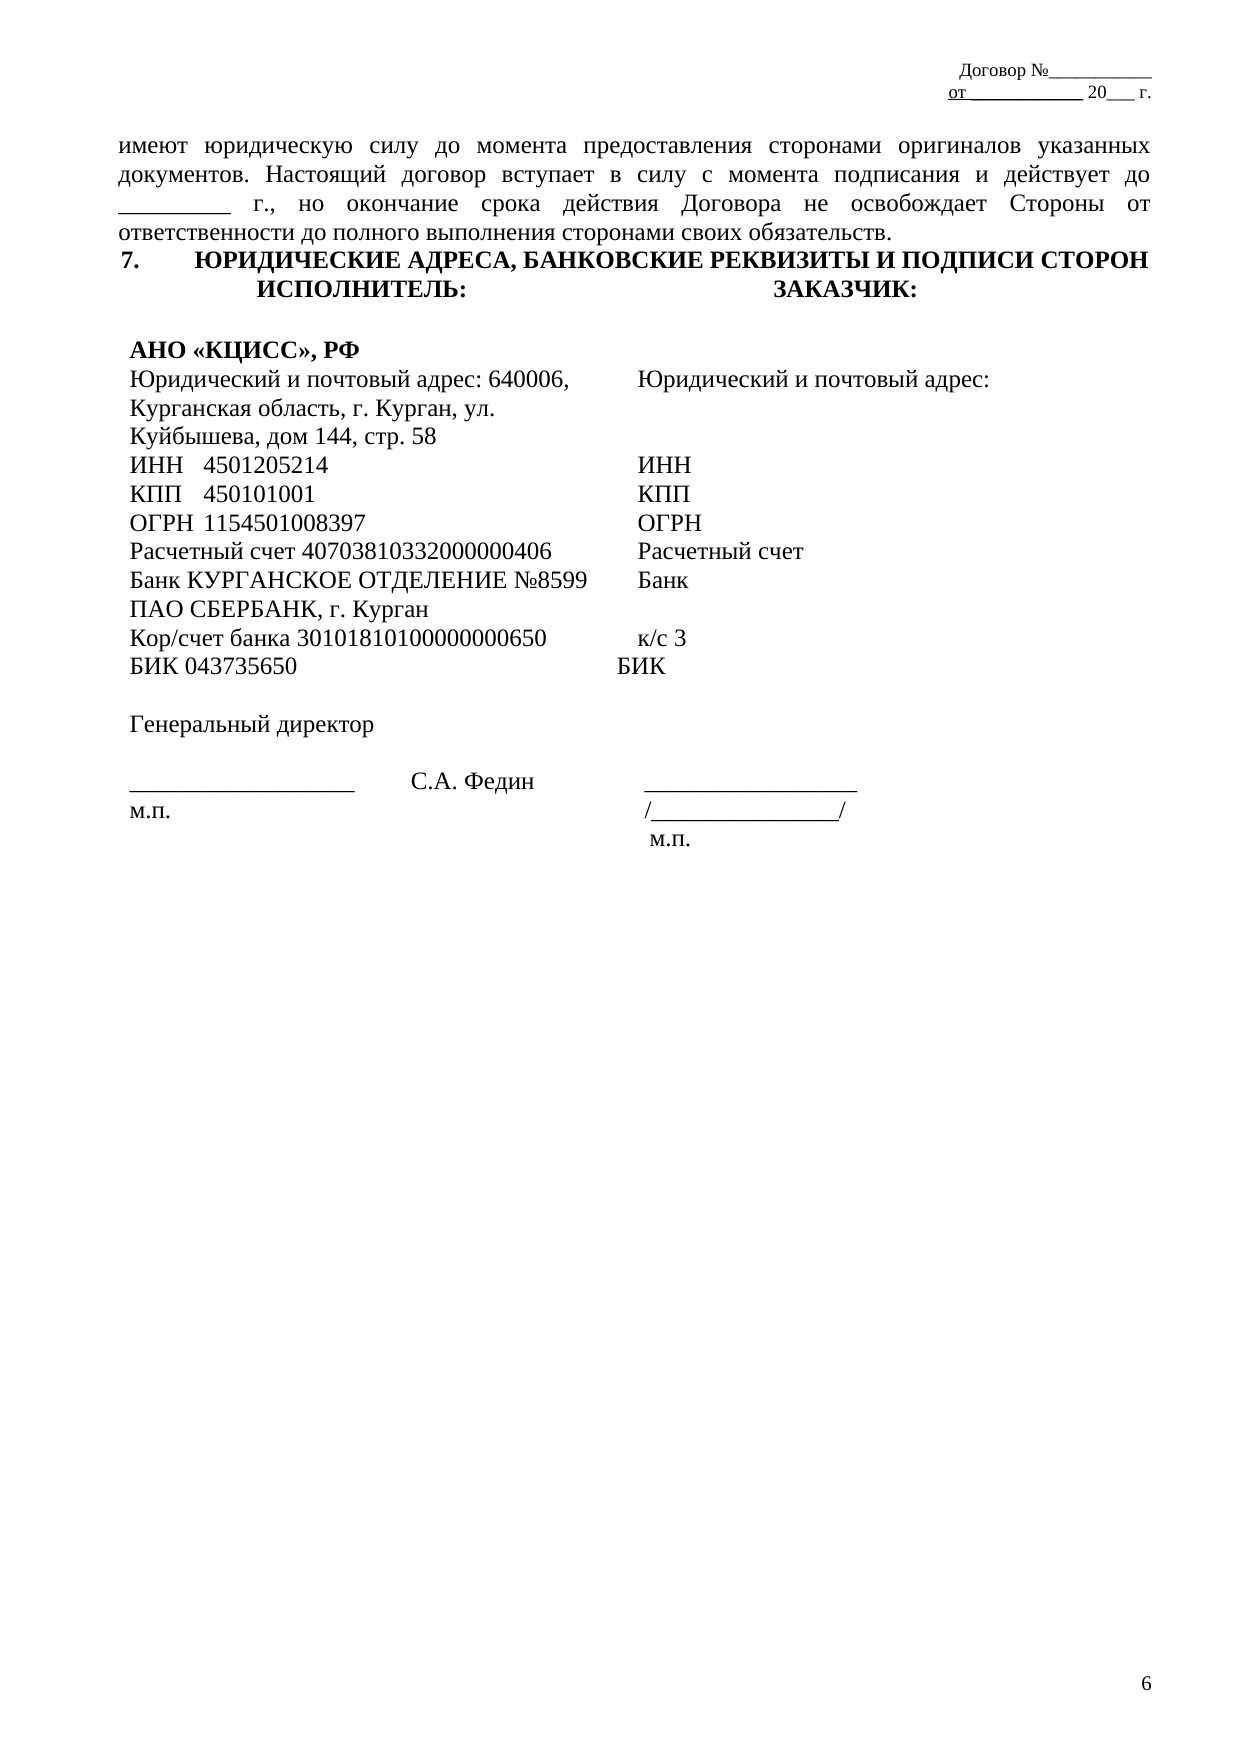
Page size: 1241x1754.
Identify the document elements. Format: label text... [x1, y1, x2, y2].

list ЮРИДИЧЕСКИЕ АДРЕСА, БАНКОВСКИЕ РЕКВИЗИТЫ И ПОДПИСИ СТОРОН [118, 246, 1152, 274]
table_cell АНО «КЦИСС», РФ Юридический и почтовый адрес: 640006, Курганская область, г. Курган, ул. Куйбышева, дом 144, стр. 58 ИНН 4501205214 КПП 450101001 ОГРН 1154501008397 Расчетный счет 40703810332000000406 Банк КУРГАНСКОЕ ОТДЕЛЕНИЕ №8599 ПАО СБЕРБАНК, г. Курган Кор/счет банка 30101810100000000650 БИК 043735650 [118, 335, 605, 709]
table_header ИСПОЛНИТЕЛЬ: [118, 274, 605, 335]
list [118, 131, 1152, 246]
table_cell _________________ /_______________/ м.п. [605, 709, 1085, 852]
table_cell Генеральный директор __________________ С.А. Федин м.п. [118, 709, 605, 852]
table_header ЗАКАЗЧИК: [605, 274, 1085, 335]
table_cell Юридический и почтовый адрес: ИНН КПП ОГРН Расчетный счет Банк к/с 3 БИК [605, 335, 1085, 709]
